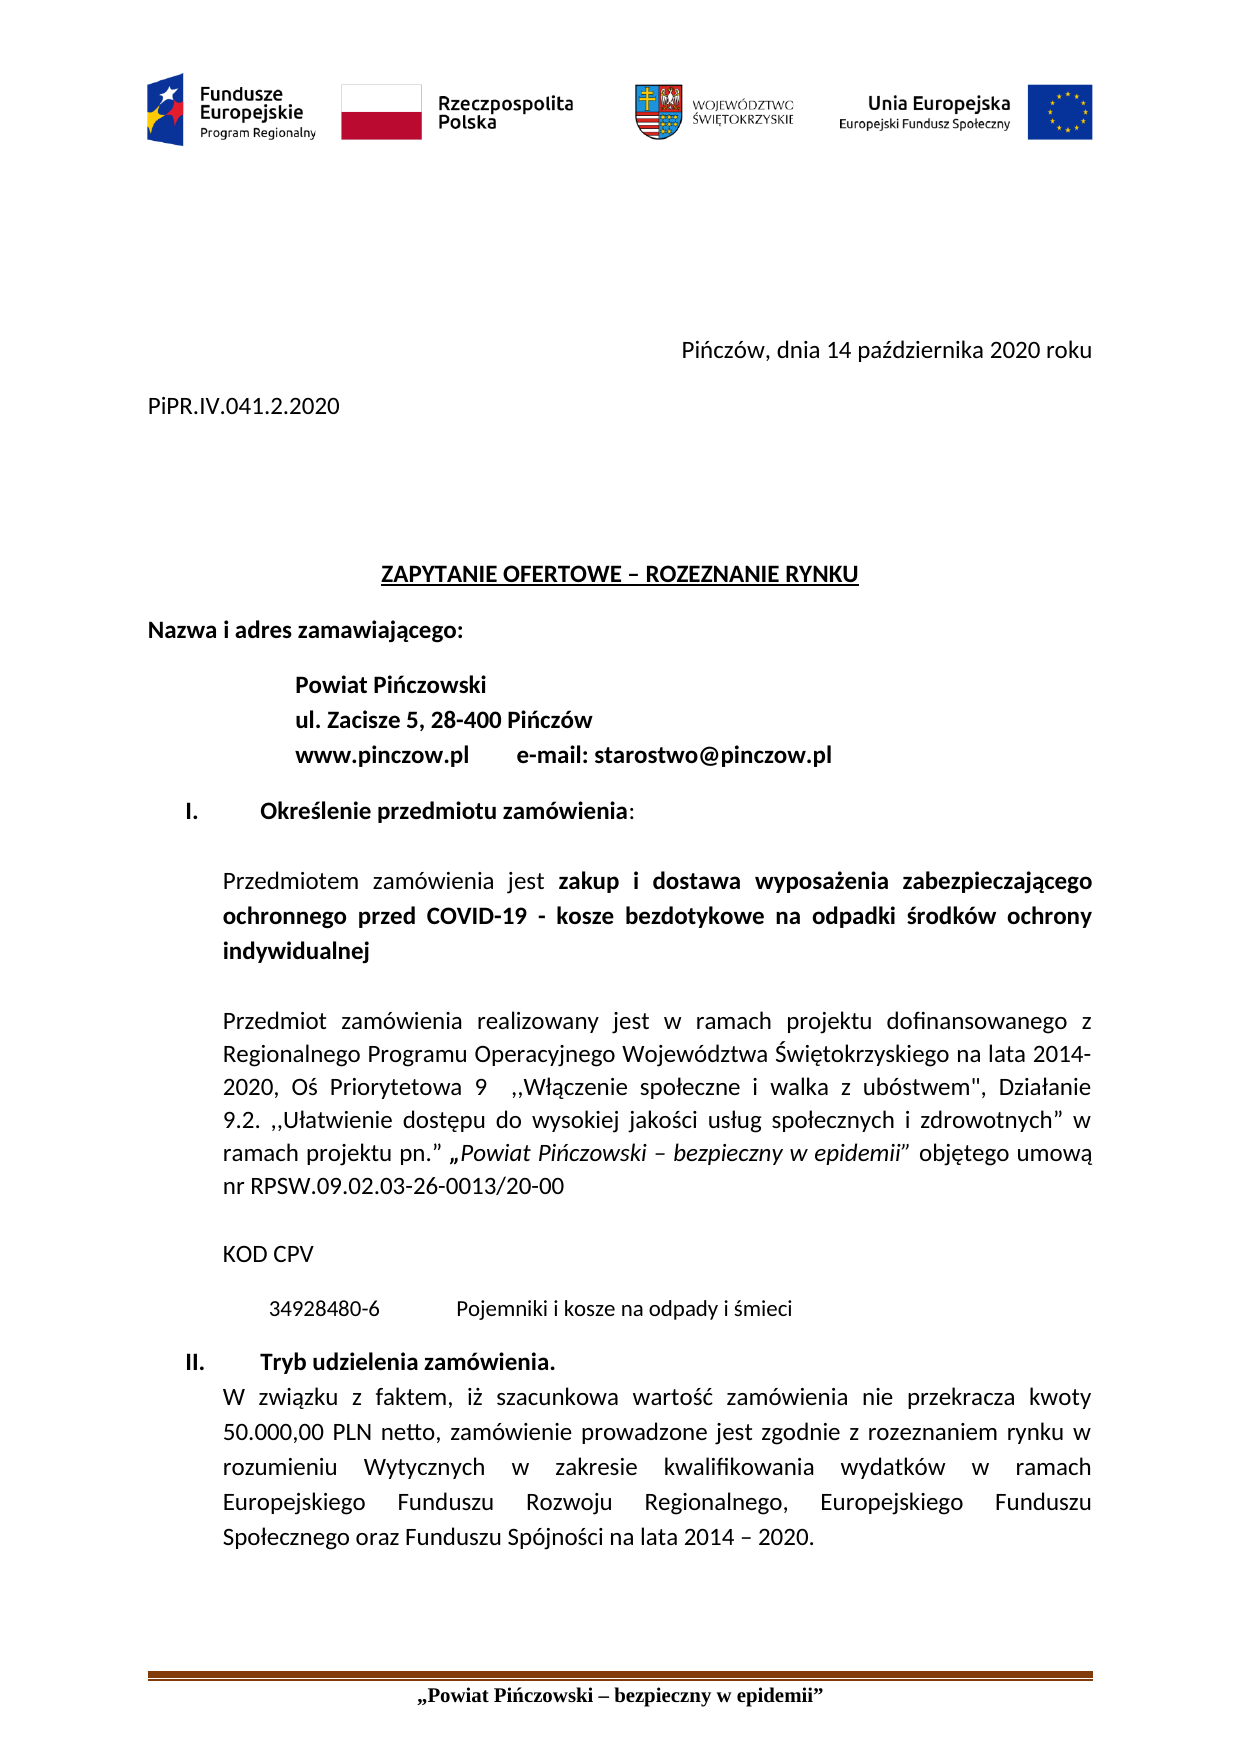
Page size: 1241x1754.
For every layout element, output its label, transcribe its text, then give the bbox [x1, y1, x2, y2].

picture [341, 73, 573, 146]
table_header 34928480-6 [261, 1294, 449, 1347]
list Przedmiotem zamówienia jest zakup i dostawa wyposażenia zabezpieczającego ochronnego przed COVID-19 - kosze bezdotykowe na odpadki środków ochrony indywidualnej [223, 866, 1093, 966]
list Przedmiot zamówienia realizowany jest w ramach projektu dofinansowanego z Regionalnego Programu Operacyjnego Województwa Świętokrzyskiego na lata 2014-2020, Oś Priorytetowa 9 ,,Włączenie społeczne i walka z ubóstwem", Działanie 9.2. ,,Ułatwienie dostępu do wysokiej jakości usług społecznych i zdrowotnych” w ramach projektu pn.” „Powiat Pińczowski – bezpieczny w epidemii” objętego umową nr RPSW.09.02.03-26-0013/20-00 [223, 1006, 1093, 1201]
list Określenie przedmiotu zamówienia: [185, 796, 1093, 826]
table_header Pojemniki i kosze na odpady i śmieci [449, 1294, 966, 1347]
text Nazwa i adres zamawiającego: [148, 614, 1093, 644]
text Powiat Pińczowski ul. Zacisze 5, 28-400 Pińczów www.pinczow.pl e-mail: starostwo@pinczow.pl [148, 670, 1093, 770]
picture [840, 73, 1093, 146]
list KOD CPV [223, 1238, 1093, 1268]
picture [147, 73, 316, 146]
text ZAPYTANIE OFERTOWE – ROZEZNANIE RYNKU [148, 558, 1093, 588]
text Pińczów, dnia 14 października 2020 roku [148, 335, 1093, 365]
list W związku z faktem, iż szacunkowa wartość zamówienia nie przekracza kwoty 50.000,00 PLN netto, zamówienie prowadzone jest zgodnie z rozeznaniem rynku w rozumieniu Wytycznych w zakresie kwalifikowania wydatków w ramach Europejskiego Funduszu Rozwoju Regionalnego, Europejskiego Funduszu Społecznego oraz Funduszu Spójności na lata 2014 – 2020. [223, 1382, 1093, 1552]
list Tryb udzielenia zamówienia. [185, 1347, 1093, 1377]
text PiPR.IV.041.2.2020 [148, 391, 1093, 421]
picture [635, 73, 794, 146]
